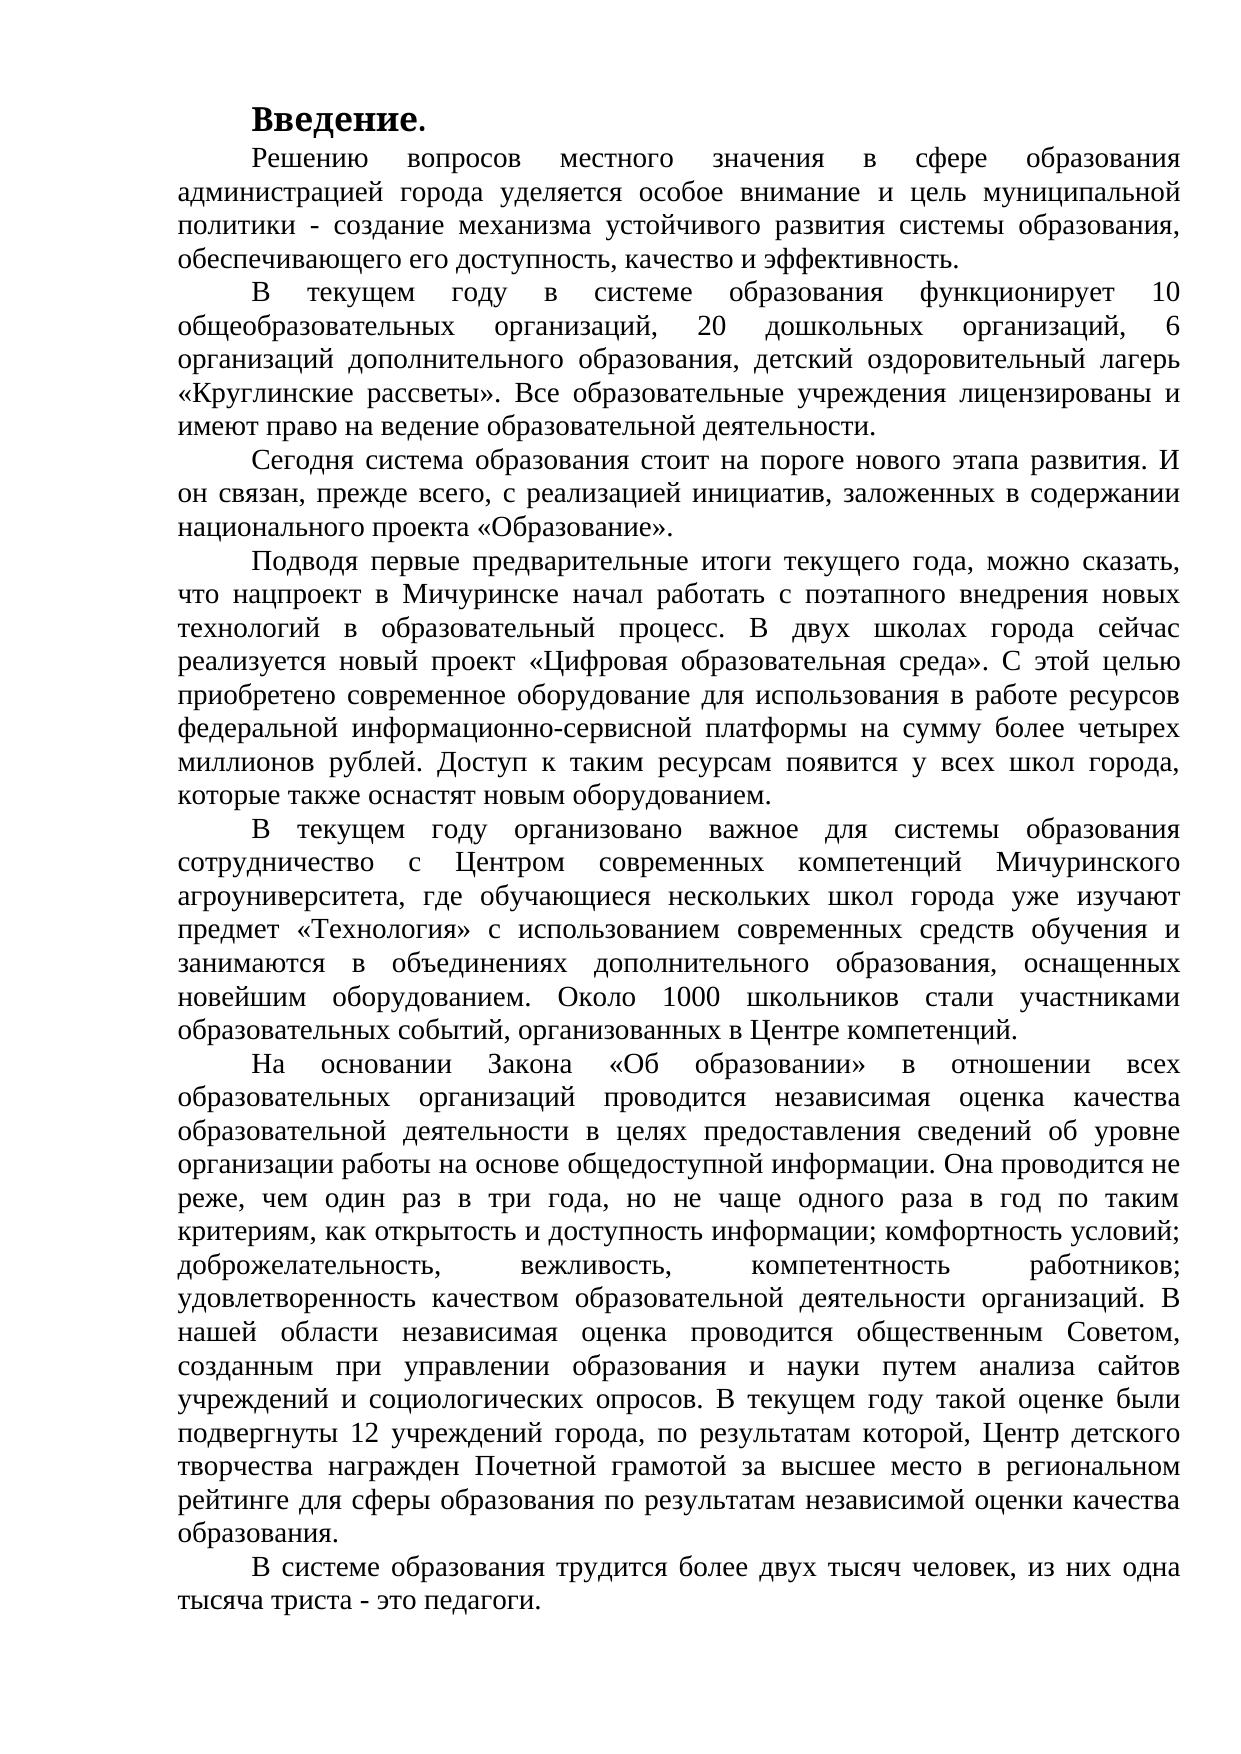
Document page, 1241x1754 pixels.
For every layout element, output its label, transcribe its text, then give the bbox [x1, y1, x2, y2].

text Подводя первые предварительные итоги текущего года, можно сказать, что нацпроект в Мичуринске начал работать с поэтапного внедрения новых технологий в образовательный процесс. В двух школах города сейчас реализуется новый проект «Цифровая образовательная среда». С этой целью приобретено современное оборудование для использования в работе ресурсов федеральной информационно-сервисной платформы на сумму более четырех миллионов рублей. Доступ к таким ресурсам появится у всех школ города, которые также оснастят новым оборудованием. [177, 543, 1181, 811]
text Решению вопросов местного значения в сфере образования администрацией города уделяется особое внимание и цель муниципальной политики - создание механизма устойчивого развития системы образования, обеспечивающего его доступность, качество и эффективность. [177, 140, 1181, 274]
text В системе образования трудится более двух тысяч человек, из них одна тысяча триста - это педагоги. [177, 1549, 1181, 1616]
text На основании Закона «Об образовании» в отношении всех образовательных организаций проводится независимая оценка качества образовательной деятельности в целях предоставления сведений об уровне организации работы на основе общедоступной информации. Она проводится не реже, чем один раз в три года, но не чаще одного раза в год по таким критериям, как открытость и доступность информации; комфортность условий; доброжелательность, вежливость, компетентность работников; удовлетворенность качеством образовательной деятельности организаций. В нашей области независимая оценка проводится общественным Советом, созданным при управлении образования и науки путем анализа сайтов учреждений и социологических опросов. В текущем году такой оценке были подвергнуты 12 учреждений города, по результатам которой, Центр детского творчества награжден Почетной грамотой за высшее место в региональном рейтинге для сферы образования по результатам независимой оценки качества образования. [177, 1046, 1181, 1549]
text Сегодня система образования стоит на пороге нового этапа развития. И он связан, прежде всего, с реализацией инициатив, заложенных в содержании национального проекта «Образование». [177, 442, 1181, 543]
text Введение. [177, 102, 1181, 140]
text В текущем году организовано важное для системы образования сотрудничество с Центром современных компетенций Мичуринского агроуниверситета, где обучающиеся нескольких школ города уже изучают предмет «Технология» с использованием современных средств обучения и занимаются в объединениях дополнительного образования, оснащенных новейшим оборудованием. Около 1000 школьников стали участниками образовательных событий, организованных в Центре компетенций. [177, 811, 1181, 1046]
text В текущем году в системе образования функционирует 10 общеобразовательных организаций, 20 дошкольных организаций, 6 организаций дополнительного образования, детский оздоровительный лагерь «Круглинские рассветы». Все образовательные учреждения лицензированы и имеют право на ведение образовательной деятельности. [177, 274, 1181, 442]
